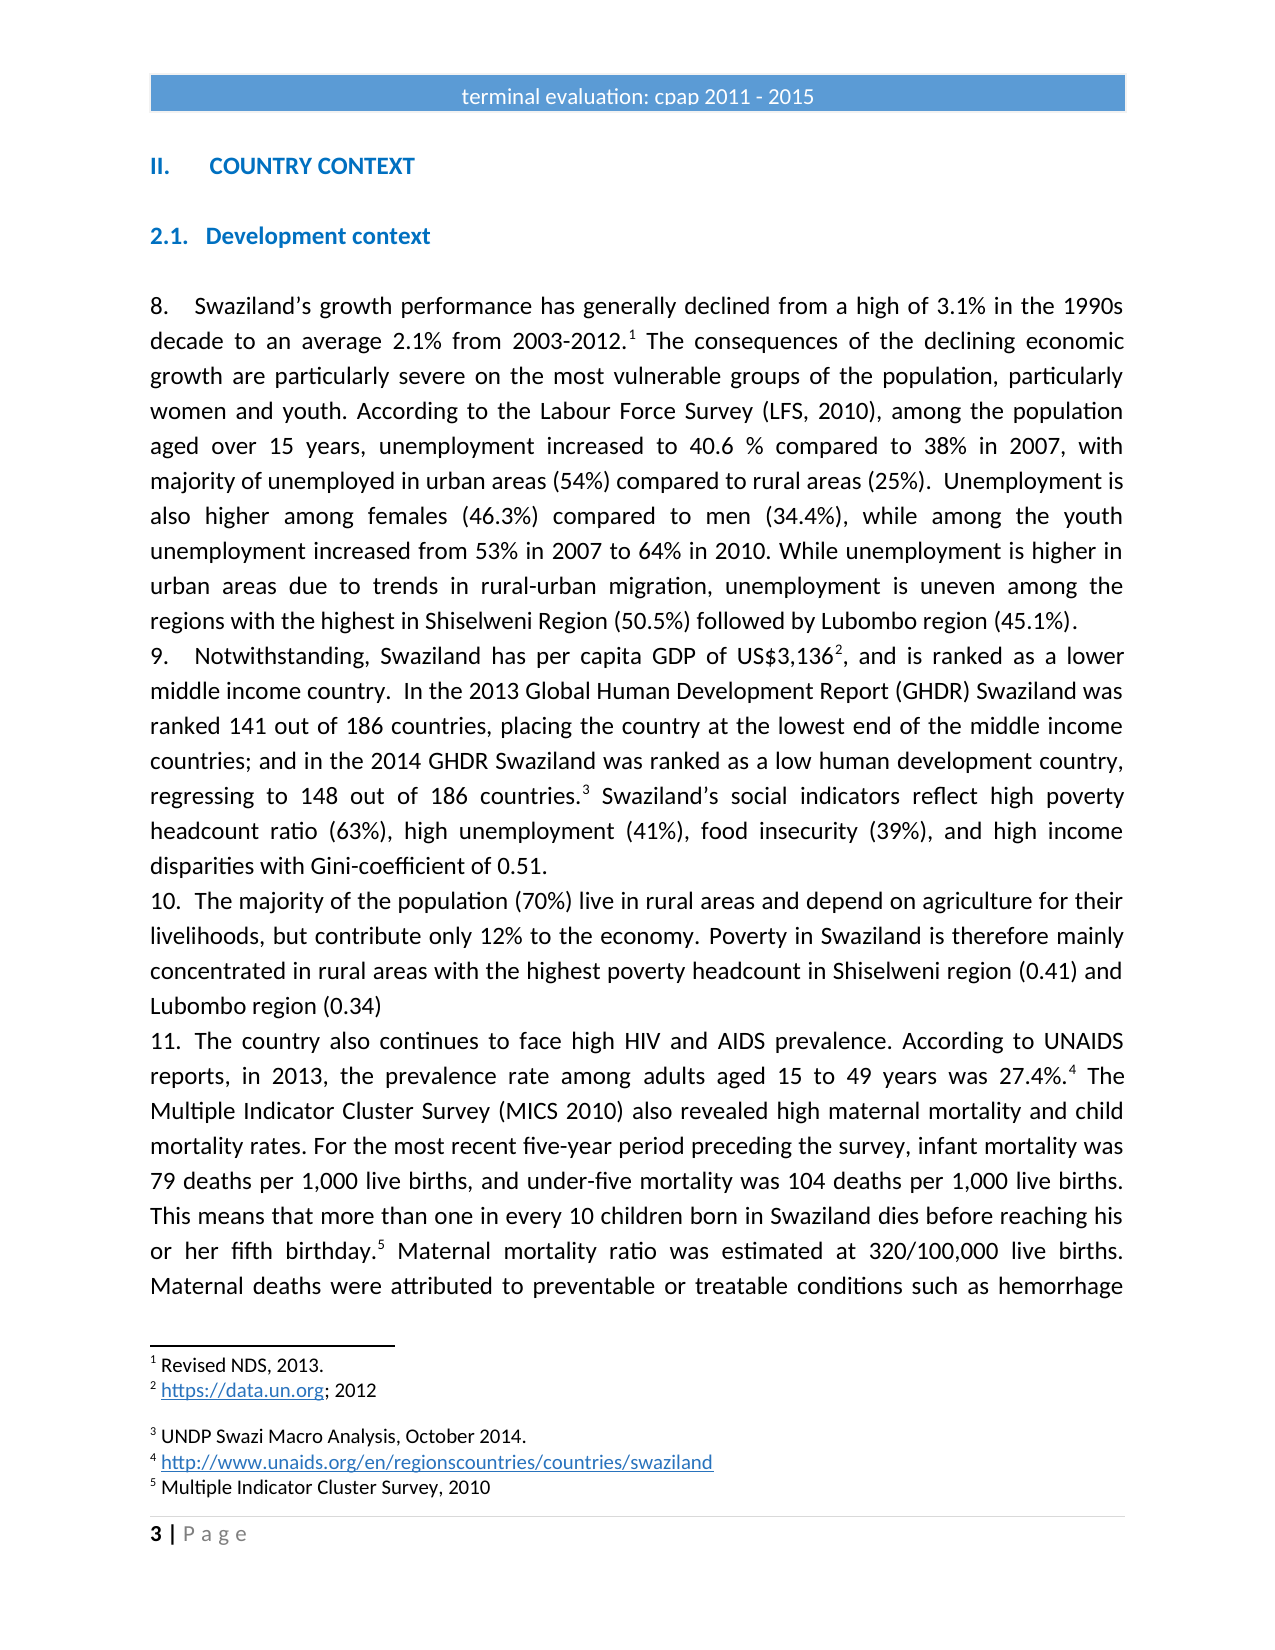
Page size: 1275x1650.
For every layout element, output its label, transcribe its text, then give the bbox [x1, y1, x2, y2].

list 2.1. Development context [150, 220, 1125, 251]
list Swaziland’s growth performance has generally declined from a high of 3.1% in the 1990s decade to an average 2.1% from 2003-2012. The consequences of the declining economic growth are particularly severe on the most vulnerable groups of the population, particularly women and youth. According to the Labour Force Survey (LFS, 2010), among the population aged over 15 years, unemployment increased to 40.6 % compared to 38% in 2007, with majority of unemployed in urban areas (54%) compared to rural areas (25%). Unemployment is also higher among females (46.3%) compared to men (34.4%), while among the youth unemployment increased from 53% in 2007 to 64% in 2010. While unemployment is higher in urban areas due to trends in rural-urban migration, unemployment is uneven among the regions with the highest in Shiselweni Region (50.5%) followed by Lubombo region (45.1%). [150, 290, 1125, 636]
text II. COUNTRY CONTEXT [150, 150, 1125, 181]
list Notwithstanding, Swaziland has per capita GDP of US$3,136, and is ranked as a lower middle income country. In the 2013 Global Human Development Report (GHDR) Swaziland was ranked 141 out of 186 countries, placing the country at the lowest end of the middle income countries; and in the 2014 GHDR Swaziland was ranked as a low human development country, regressing to 148 out of 186 countries. Swaziland’s social indicators reflect high poverty headcount ratio (63%), high unemployment (41%), food insecurity (39%), and high income disparities with Gini-coefficient of 0.51. [150, 640, 1125, 881]
list The majority of the population (70%) live in rural areas and depend on agriculture for their livelihoods, but contribute only 12% to the economy. Poverty in Swaziland is therefore mainly concentrated in rural areas with the highest poverty headcount in Shiselweni region (0.41) and Lubombo region (0.34) [150, 885, 1125, 1021]
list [150, 1025, 1125, 1301]
